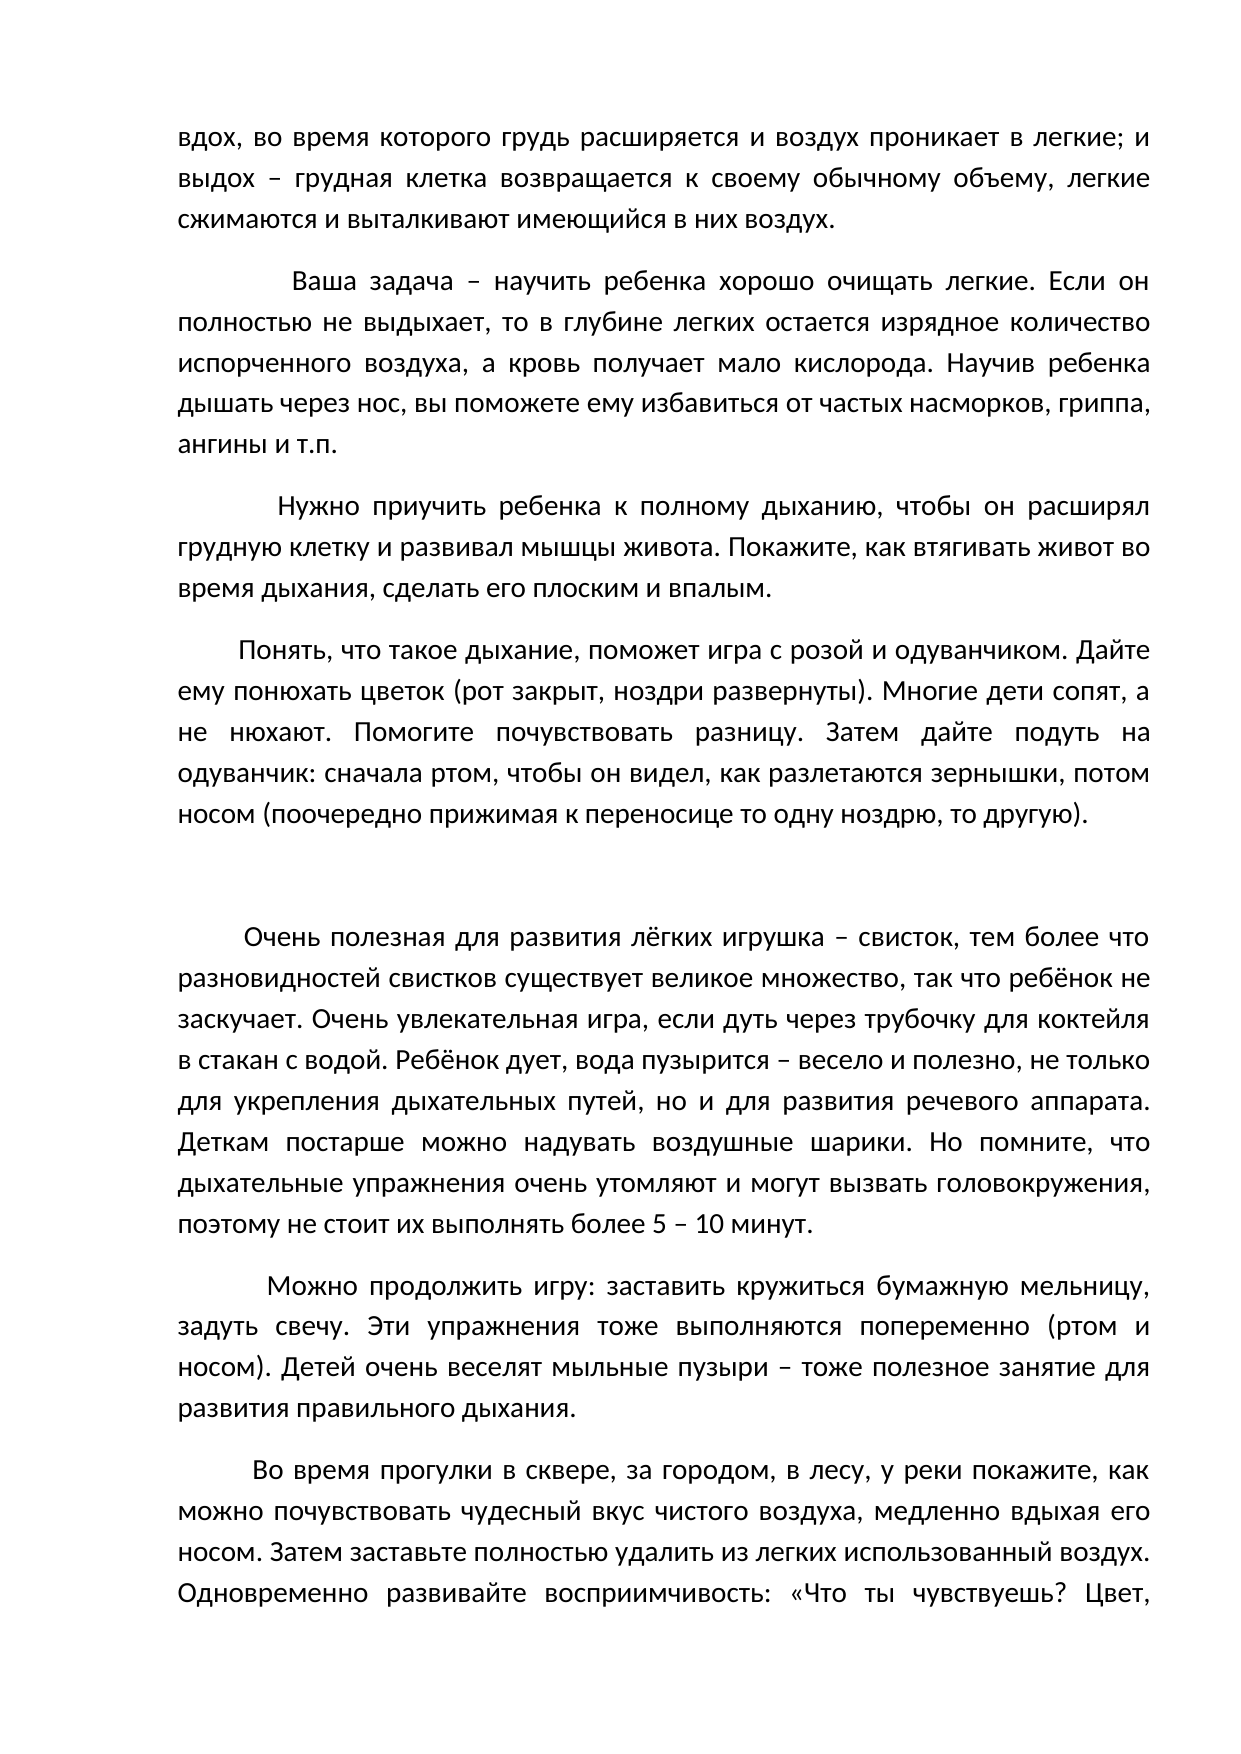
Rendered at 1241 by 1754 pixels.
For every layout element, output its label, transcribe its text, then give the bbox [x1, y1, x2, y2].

text Можно продолжить игру: заставить кружиться бумажную мельницу, задуть свечу. Эти упражнения тоже выполняются попеременно (ртом и носом). Детей очень веселят мыльные пузыри – тоже полезное занятие для развития правильного дыхания. [177, 1267, 1152, 1425]
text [177, 118, 1152, 236]
text Нужно приучить ребенка к полному дыханию, чтобы он расширял грудную клетку и развивал мышцы живота. Покажите, как втягивать живот во время дыхания, сделать его плоским и впалым. [177, 487, 1152, 605]
text Понять, что такое дыхание, поможет игра с розой и одуванчиком. Дайте ему понюхать цветок (рот закрыт, ноздри развернуты). Многие дети сопят, а не нюхают. Помогите почувствовать разницу. Затем дайте подуть на одуванчик: сначала ртом, чтобы он видел, как разлетаются зернышки, потом носом (поочередно прижимая к переносице то одну ноздрю, то другую). [177, 631, 1152, 830]
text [177, 1451, 1152, 1609]
text Очень полезная для развития лёгких игрушка – свисток, тем более что разновидностей свистков существует великое множество, так что ребёнок не заскучает. Очень увлекательная игра, если дуть через трубочку для коктейля в стакан с водой. Ребёнок дует, вода пузырится – весело и полезно, не только для укрепления дыхательных путей, но и для развития речевого аппарата. Деткам постарше можно надувать воздушные шарики. Но помните, что дыхательные упражнения очень утомляют и могут вызвать головокружения, поэтому не стоит их выполнять более 5 – 10 минут. [177, 918, 1152, 1240]
text Ваша задача – научить ребенка хорошо очищать легкие. Если он полностью не выдыхает, то в глубине легких остается изрядное количество испорченного воздуха, а кровь получает мало кислорода. Научив ребенка дышать через нос, вы поможете ему избавиться от частых насморков, гриппа, ангины и т.п. [177, 262, 1152, 461]
